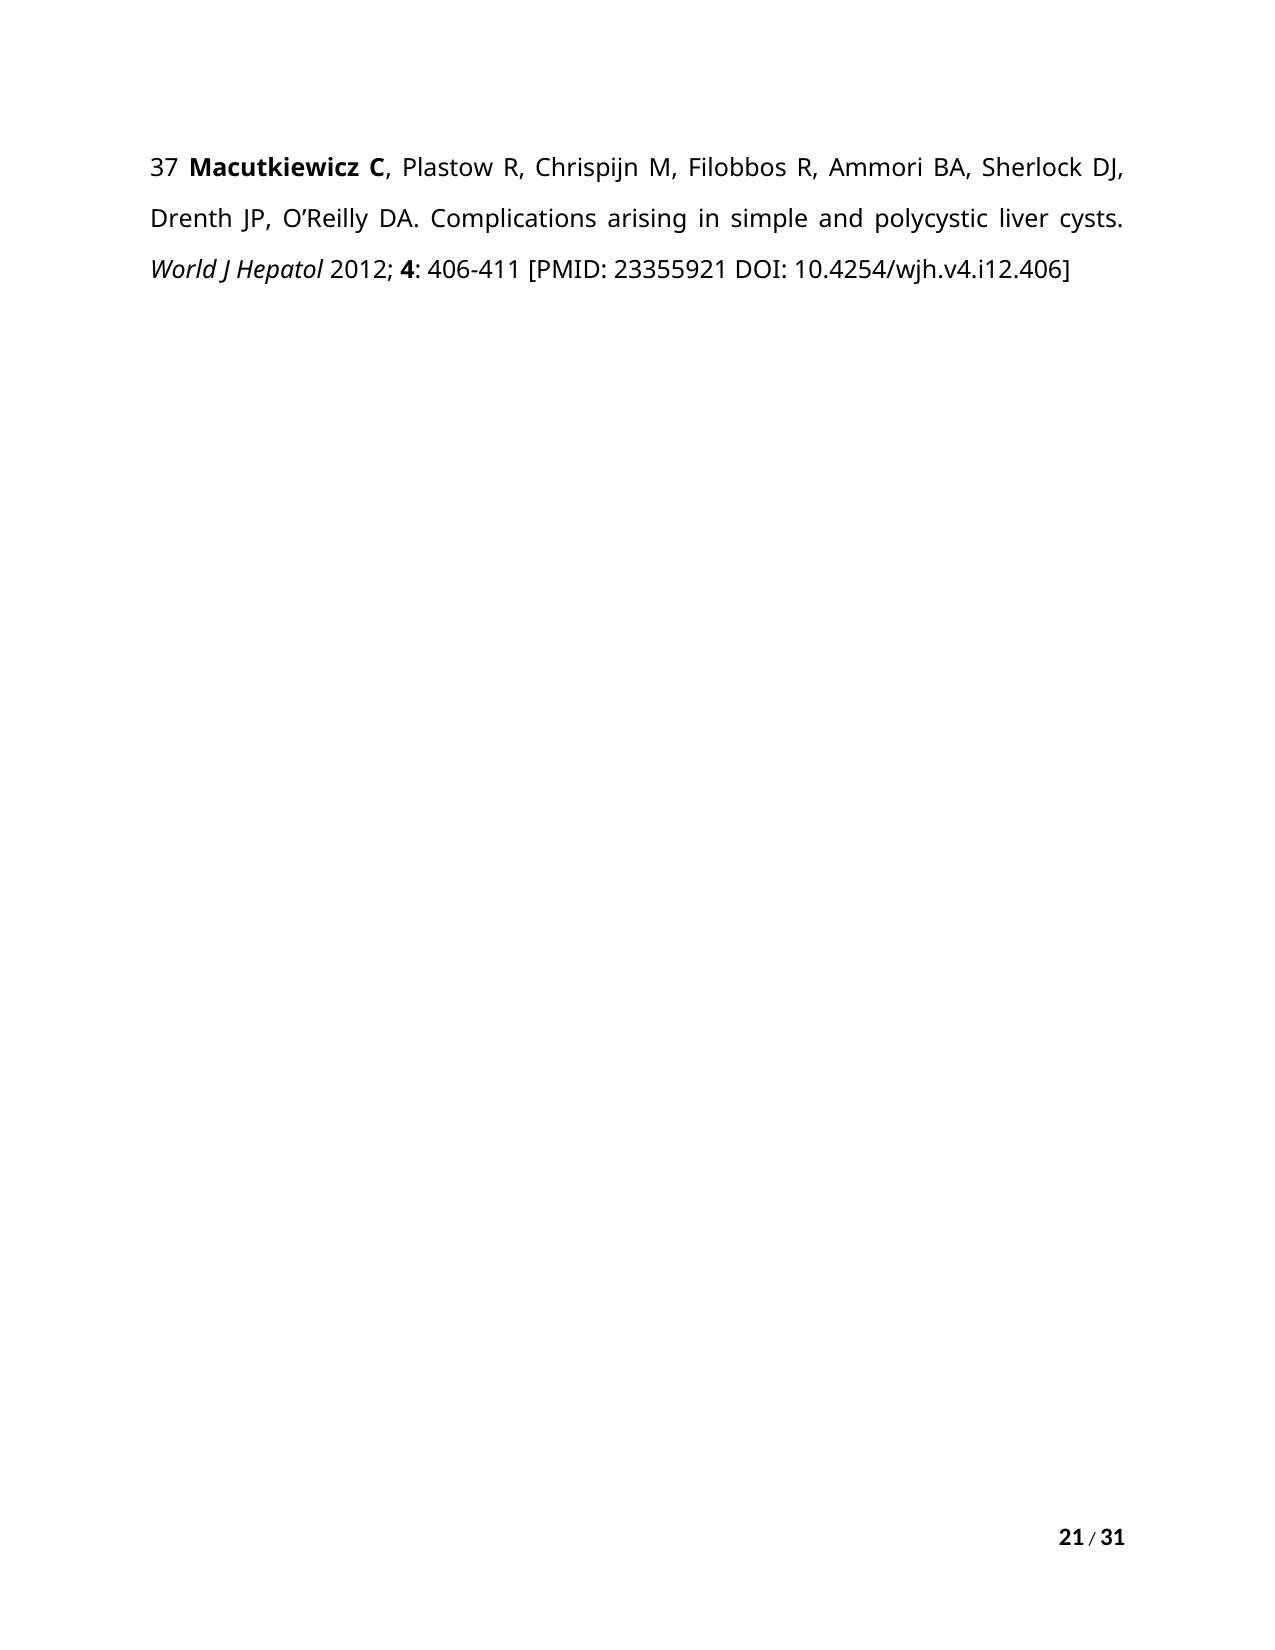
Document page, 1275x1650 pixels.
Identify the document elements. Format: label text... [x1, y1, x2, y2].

text 37 Macutkiewicz C, Plastow R, Chrispijn M, Filobbos R, Ammori BA, Sherlock DJ, Drenth JP, O’Reilly DA. Complications arising in simple and polycystic liver cysts. World J Hepatol 2012; 4: 406-411 [PMID: 23355921 DOI: 10.4254/wjh.v4.i12.406] [150, 150, 1125, 286]
